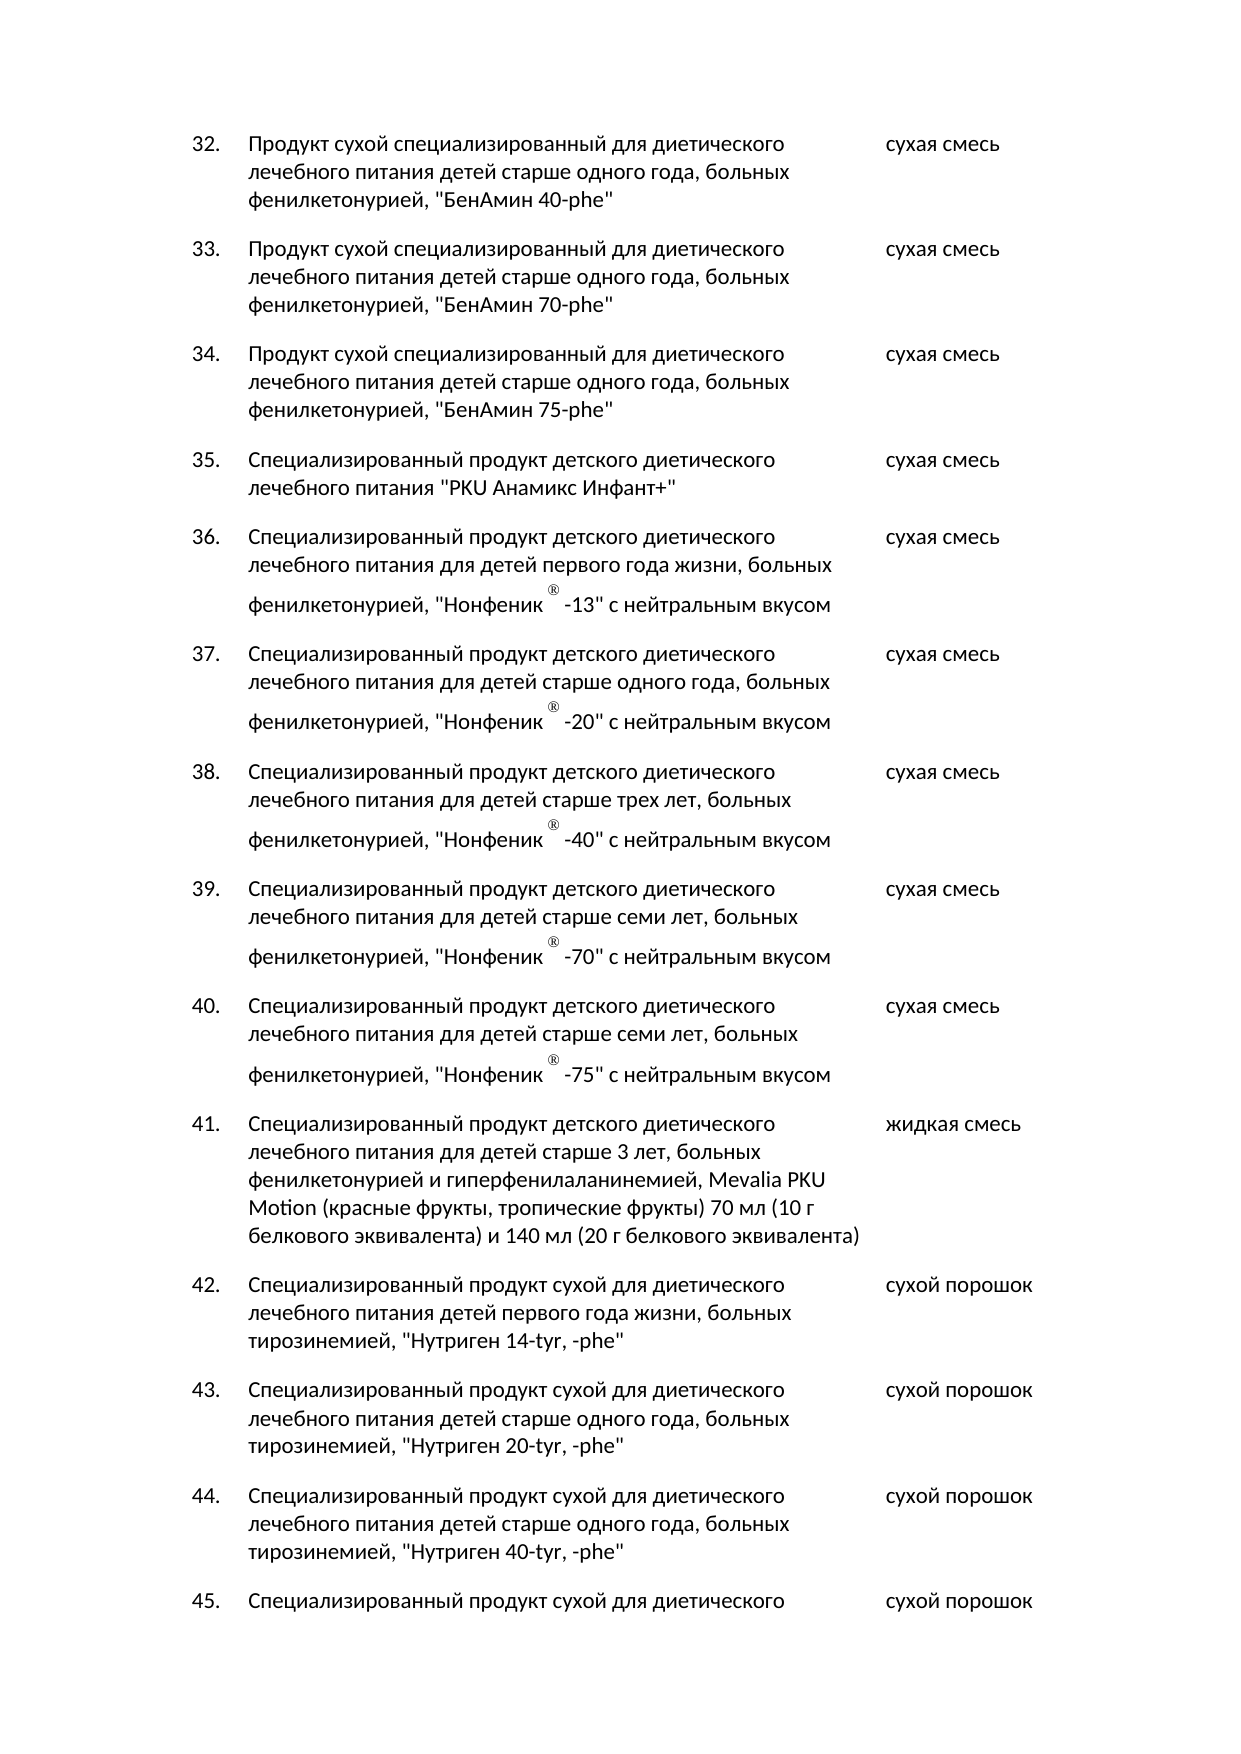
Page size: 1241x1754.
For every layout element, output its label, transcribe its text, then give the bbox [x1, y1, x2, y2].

table_cell 35. [171, 434, 242, 511]
table_cell Специализированный продукт детского диетического лечебного питания для детей старше семи лет, больных фенилкетонурией, "Нонфеник-70" с нейтральным вкусом [242, 864, 879, 981]
table_cell Продукт сухой специализированный для диетического лечебного питания детей старше одного года, больных фенилкетонурией, "БенАмин 40-phe" [242, 118, 879, 223]
table_cell 33. [171, 224, 242, 329]
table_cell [242, 1576, 879, 1625]
table_cell сухая смесь [879, 629, 1115, 746]
table_cell 38. [171, 746, 242, 863]
table_cell сухой порошок [879, 1365, 1115, 1470]
table_cell 34. [171, 329, 242, 434]
table_cell 36. [171, 511, 242, 629]
table_cell жидкая смесь [879, 1098, 1115, 1260]
table_cell 44. [171, 1470, 242, 1576]
table_cell 41. [171, 1098, 242, 1260]
table_cell сухая смесь [879, 746, 1115, 863]
table_cell сухая смесь [879, 224, 1115, 329]
table_cell Продукт сухой специализированный для диетического лечебного питания детей старше одного года, больных фенилкетонурией, "БенАмин 75-phe" [242, 329, 879, 434]
table_cell Специализированный продукт сухой для диетического лечебного питания детей первого года жизни, больных тирозинемией, "Нутриген 14-tyr, -phe" [242, 1260, 879, 1365]
table_cell 40. [171, 981, 242, 1098]
table_cell сухой порошок [879, 1576, 1115, 1625]
table_cell сухая смесь [879, 434, 1115, 511]
table_cell сухая смесь [879, 981, 1115, 1098]
table_cell 42. [171, 1260, 242, 1365]
table_cell Продукт сухой специализированный для диетического лечебного питания детей старше одного года, больных фенилкетонурией, "БенАмин 70-phe" [242, 224, 879, 329]
table_cell 39. [171, 864, 242, 981]
table_cell Специализированный продукт детского диетического лечебного питания для детей первого года жизни, больных фенилкетонурией, "Нонфеник-13" с нейтральным вкусом [242, 511, 879, 629]
table_cell 45. [171, 1576, 242, 1625]
table_cell Специализированный продукт детского диетического лечебного питания для детей старше 3 лет, больных фенилкетонурией и гиперфенилаланинемией, Mevalia PKU Motion (красные фрукты, тропические фрукты) 70 мл (10 г белкового эквивалента) и 140 мл (20 г белкового эквивалента) [242, 1098, 879, 1260]
table_cell Специализированный продукт сухой для диетического лечебного питания детей старше одного года, больных тирозинемией, "Нутриген 40-tyr, -phe" [242, 1470, 879, 1576]
table_cell сухая смесь [879, 864, 1115, 981]
table_cell Специализированный продукт детского диетического лечебного питания для детей старше одного года, больных фенилкетонурией, "Нонфеник-20" с нейтральным вкусом [242, 629, 879, 746]
table_cell Специализированный продукт детского диетического лечебного питания для детей старше трех лет, больных фенилкетонурией, "Нонфеник-40" с нейтральным вкусом [242, 746, 879, 863]
table_cell сухой порошок [879, 1470, 1115, 1576]
table_cell Специализированный продукт детского диетического лечебного питания "PKU Анамикс Инфант+" [242, 434, 879, 511]
table_cell сухая смесь [879, 329, 1115, 434]
table_cell Специализированный продукт детского диетического лечебного питания для детей старше семи лет, больных фенилкетонурией, "Нонфеник-75" с нейтральным вкусом [242, 981, 879, 1098]
table_cell 43. [171, 1365, 242, 1470]
table_cell 32. [171, 118, 242, 223]
table_cell сухая смесь [879, 118, 1115, 223]
table_cell сухой порошок [879, 1260, 1115, 1365]
table_cell сухая смесь [879, 511, 1115, 629]
table_cell Специализированный продукт сухой для диетического лечебного питания детей старше одного года, больных тирозинемией, "Нутриген 20-tyr, -phe" [242, 1365, 879, 1470]
table_cell 37. [171, 629, 242, 746]
